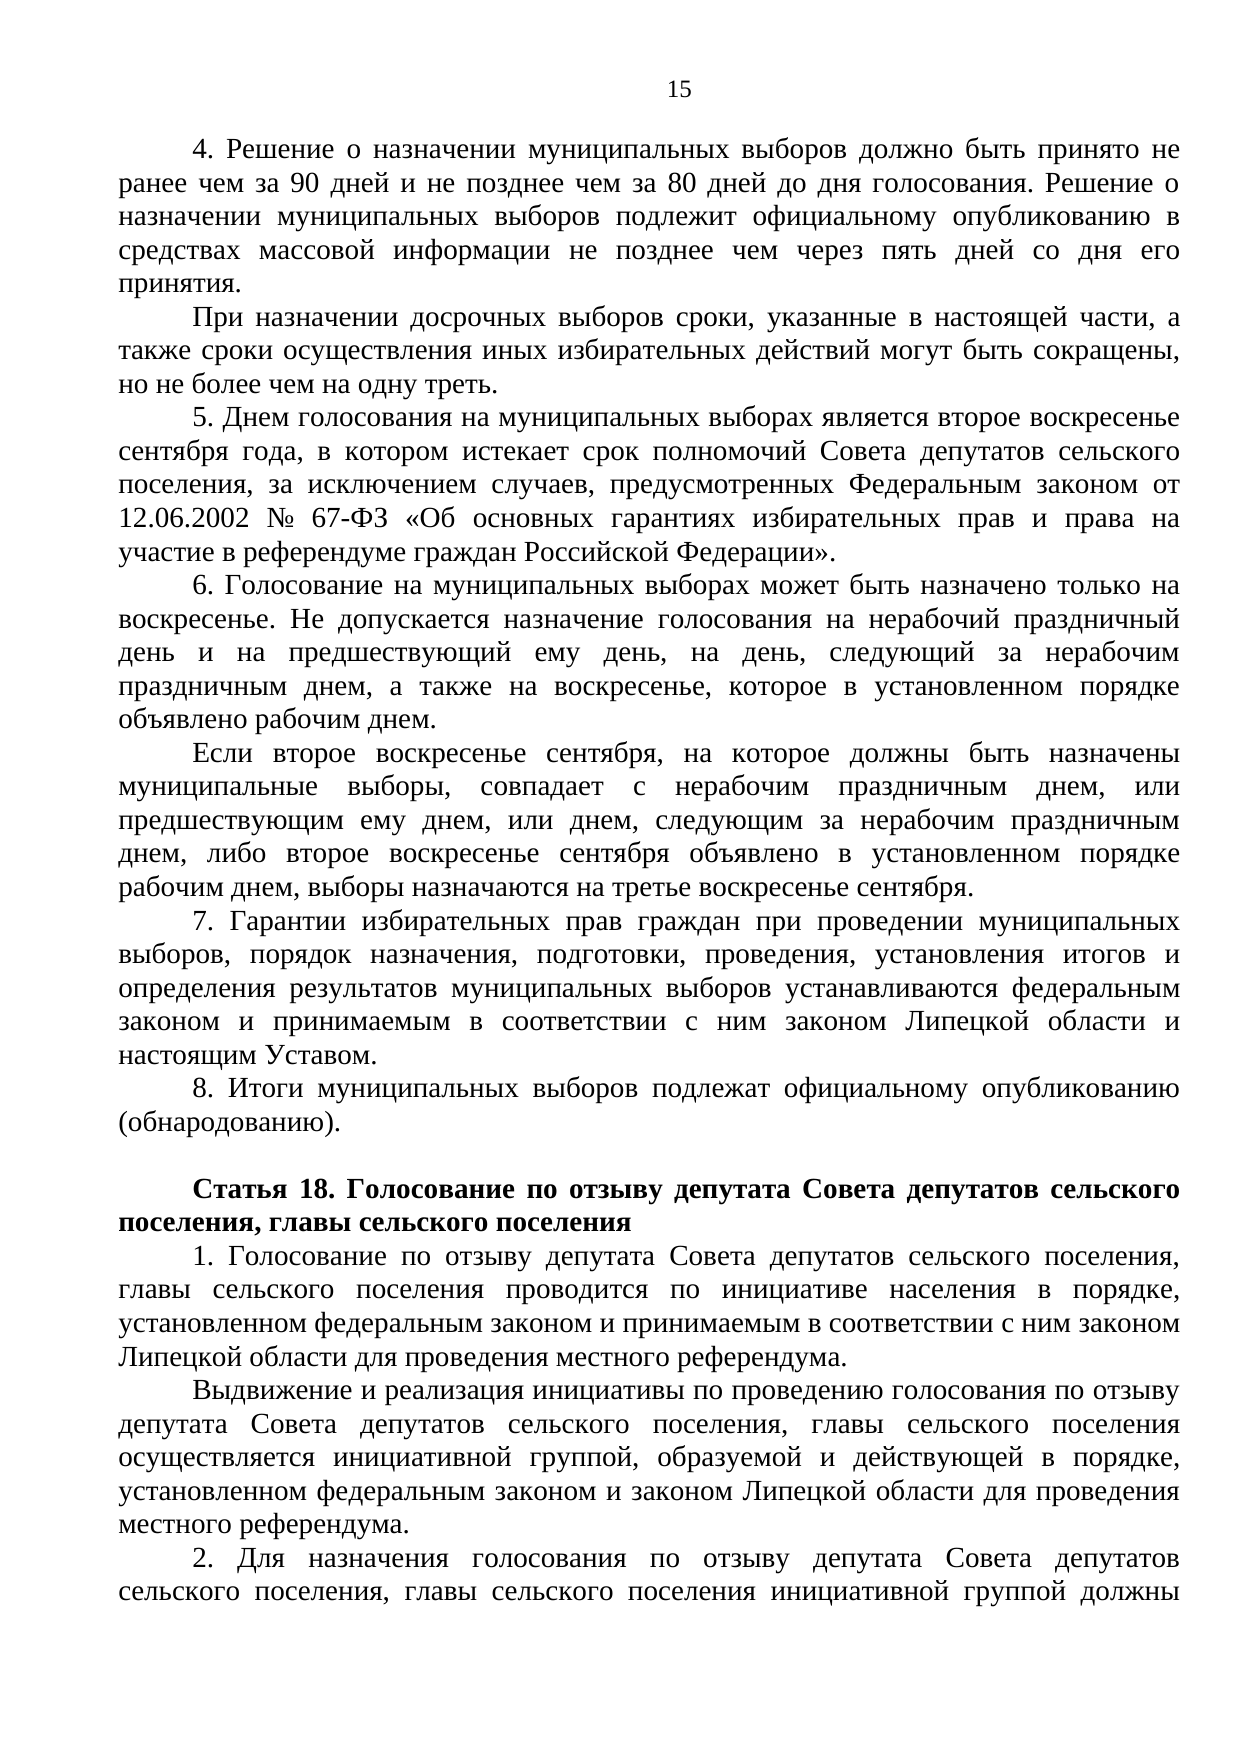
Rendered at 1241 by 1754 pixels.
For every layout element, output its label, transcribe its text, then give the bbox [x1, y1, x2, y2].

text При назначении досрочных выборов сроки, указанные в настоящей части, а также сроки осуществления иных избирательных действий могут быть сокращены, но не более чем на одну треть. [118, 299, 1181, 399]
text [118, 1540, 1181, 1607]
text 8. Итоги муниципальных выборов подлежат официальному опубликованию (обнародованию). [118, 1070, 1181, 1137]
text 5. Днем голосования на муниципальных выборах является второе воскресенье сентября года, в котором истекает срок полномочий Совета депутатов сельского поселения, за исключением случаев, предусмотренных Федеральным законом от 12.06.2002 № 67-ФЗ «Об основных гарантиях избирательных прав и права на участие в референдуме граждан Российской Федерации». [118, 399, 1181, 567]
text 1. Голосование по отзыву депутата Совета депутатов сельского поселения, главы сельского поселения проводится по инициативе населения в порядке, установленном федеральным законом и принимаемым в соответствии с ним законом Липецкой области для проведения местного референдума. [118, 1238, 1181, 1372]
text 7. Гарантии избирательных прав граждан при проведении муниципальных выборов, порядок назначения, подготовки, проведения, установления итогов и определения результатов муниципальных выборов устанавливаются федеральным законом и принимаемым в соответствии с ним законом Липецкой области и настоящим Уставом. [118, 903, 1181, 1070]
text Выдвижение и реализация инициативы по проведению голосования по отзыву депутата Совета депутатов сельского поселения, главы сельского поселения осуществляется инициативной группой, образуемой и действующей в порядке, установленном федеральным законом и законом Липецкой области для проведения местного референдума. [118, 1372, 1181, 1540]
text Статья 18. Голосование по отзыву депутата Совета депутатов сельского поселения, главы сельского поселения [118, 1171, 1181, 1238]
text Если второе воскресенье сентября, на которое должны быть назначены муниципальные выборы, совпадает с нерабочим праздничным днем, или предшествующим ему днем, или днем, следующим за нерабочим праздничным днем, либо второе воскресенье сентября объявлено в установленном порядке рабочим днем, выборы назначаются на третье воскресенье сентября. [118, 735, 1181, 903]
text 6. Голосование на муниципальных выборах может быть назначено только на воскресенье. Не допускается назначение голосования на нерабочий праздничный день и на предшествующий ему день, на день, следующий за нерабочим праздничным днем, а также на воскресенье, которое в установленном порядке объявлено рабочим днем. [118, 567, 1181, 735]
text 4. Решение о назначении муниципальных выборов должно быть принято не ранее чем за 90 дней и не позднее чем за 80 дней до дня голосования. Решение о назначении муниципальных выборов подлежит официальному опубликованию в средствах массовой информации не позднее чем через пять дней со дня его принятия. [118, 131, 1181, 299]
